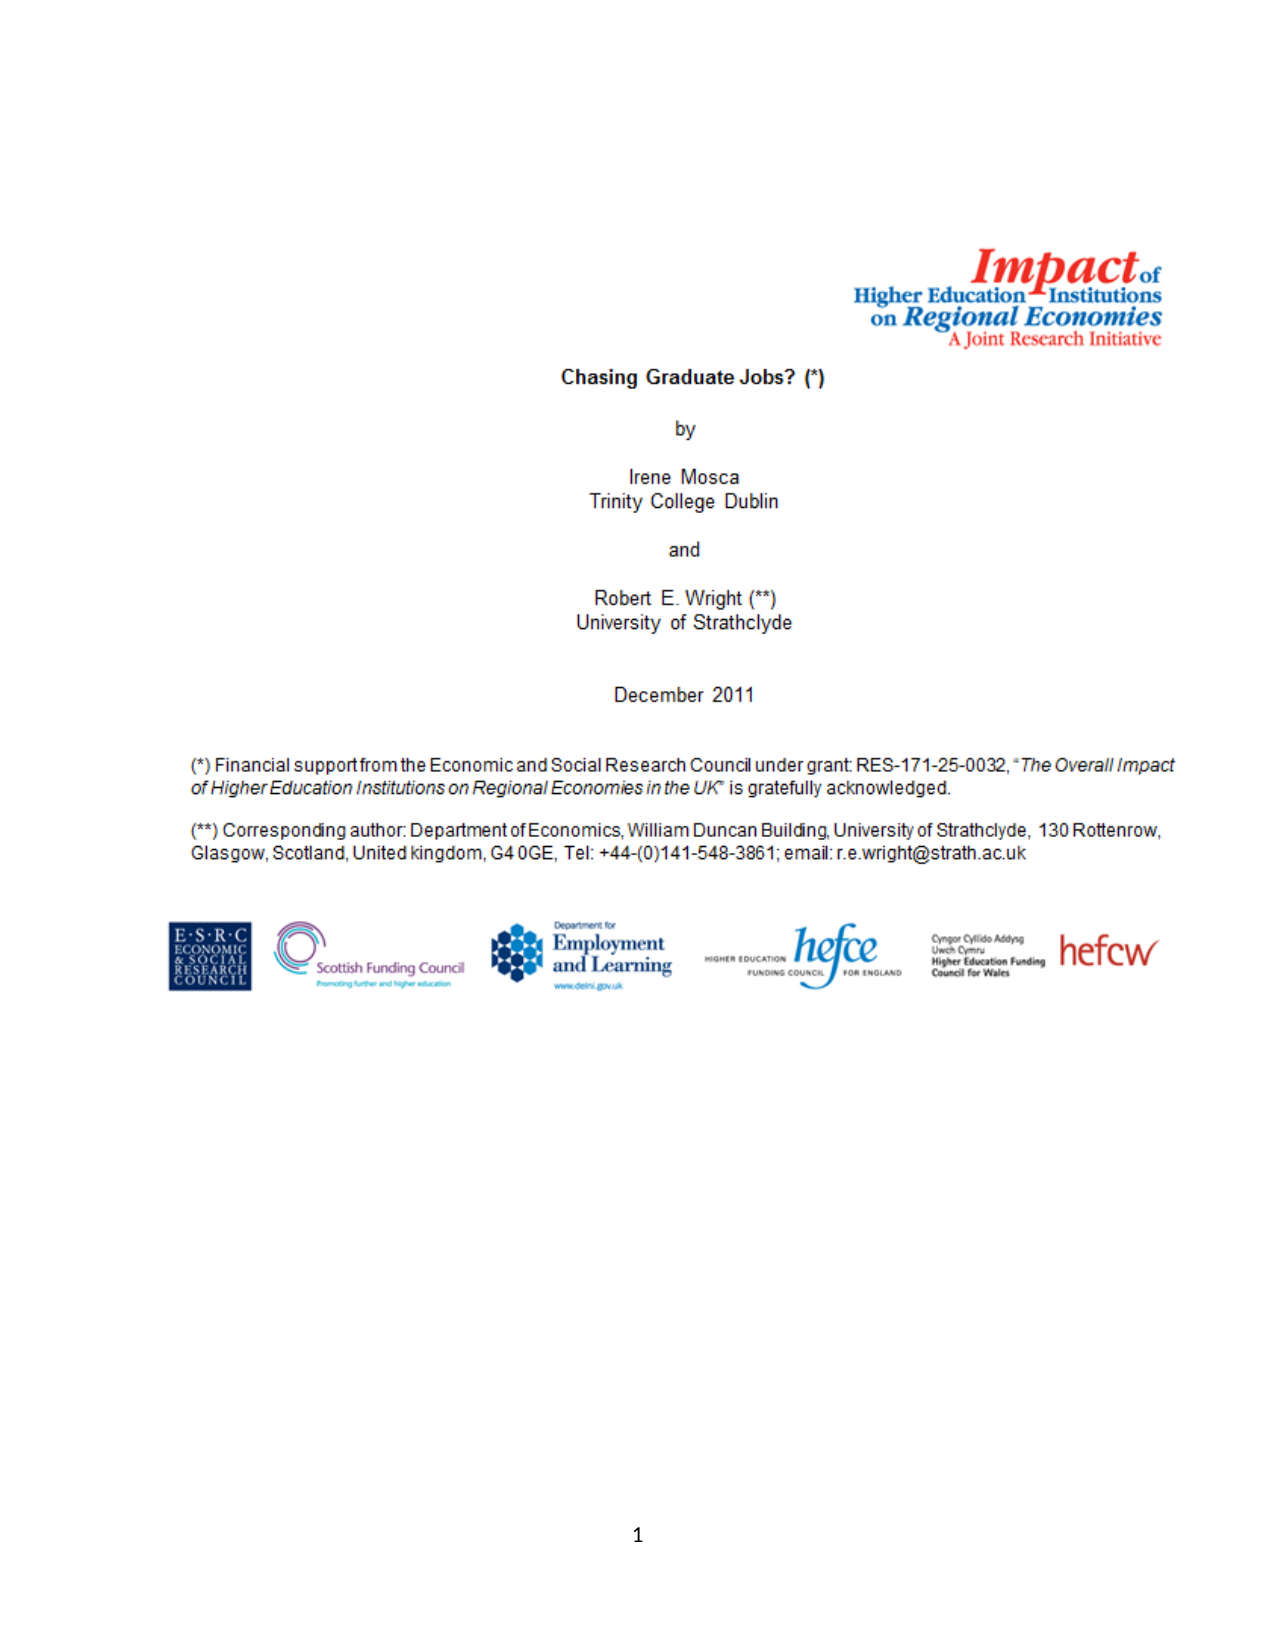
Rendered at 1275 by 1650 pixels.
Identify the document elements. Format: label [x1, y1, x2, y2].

picture [150, 236, 1183, 1011]
